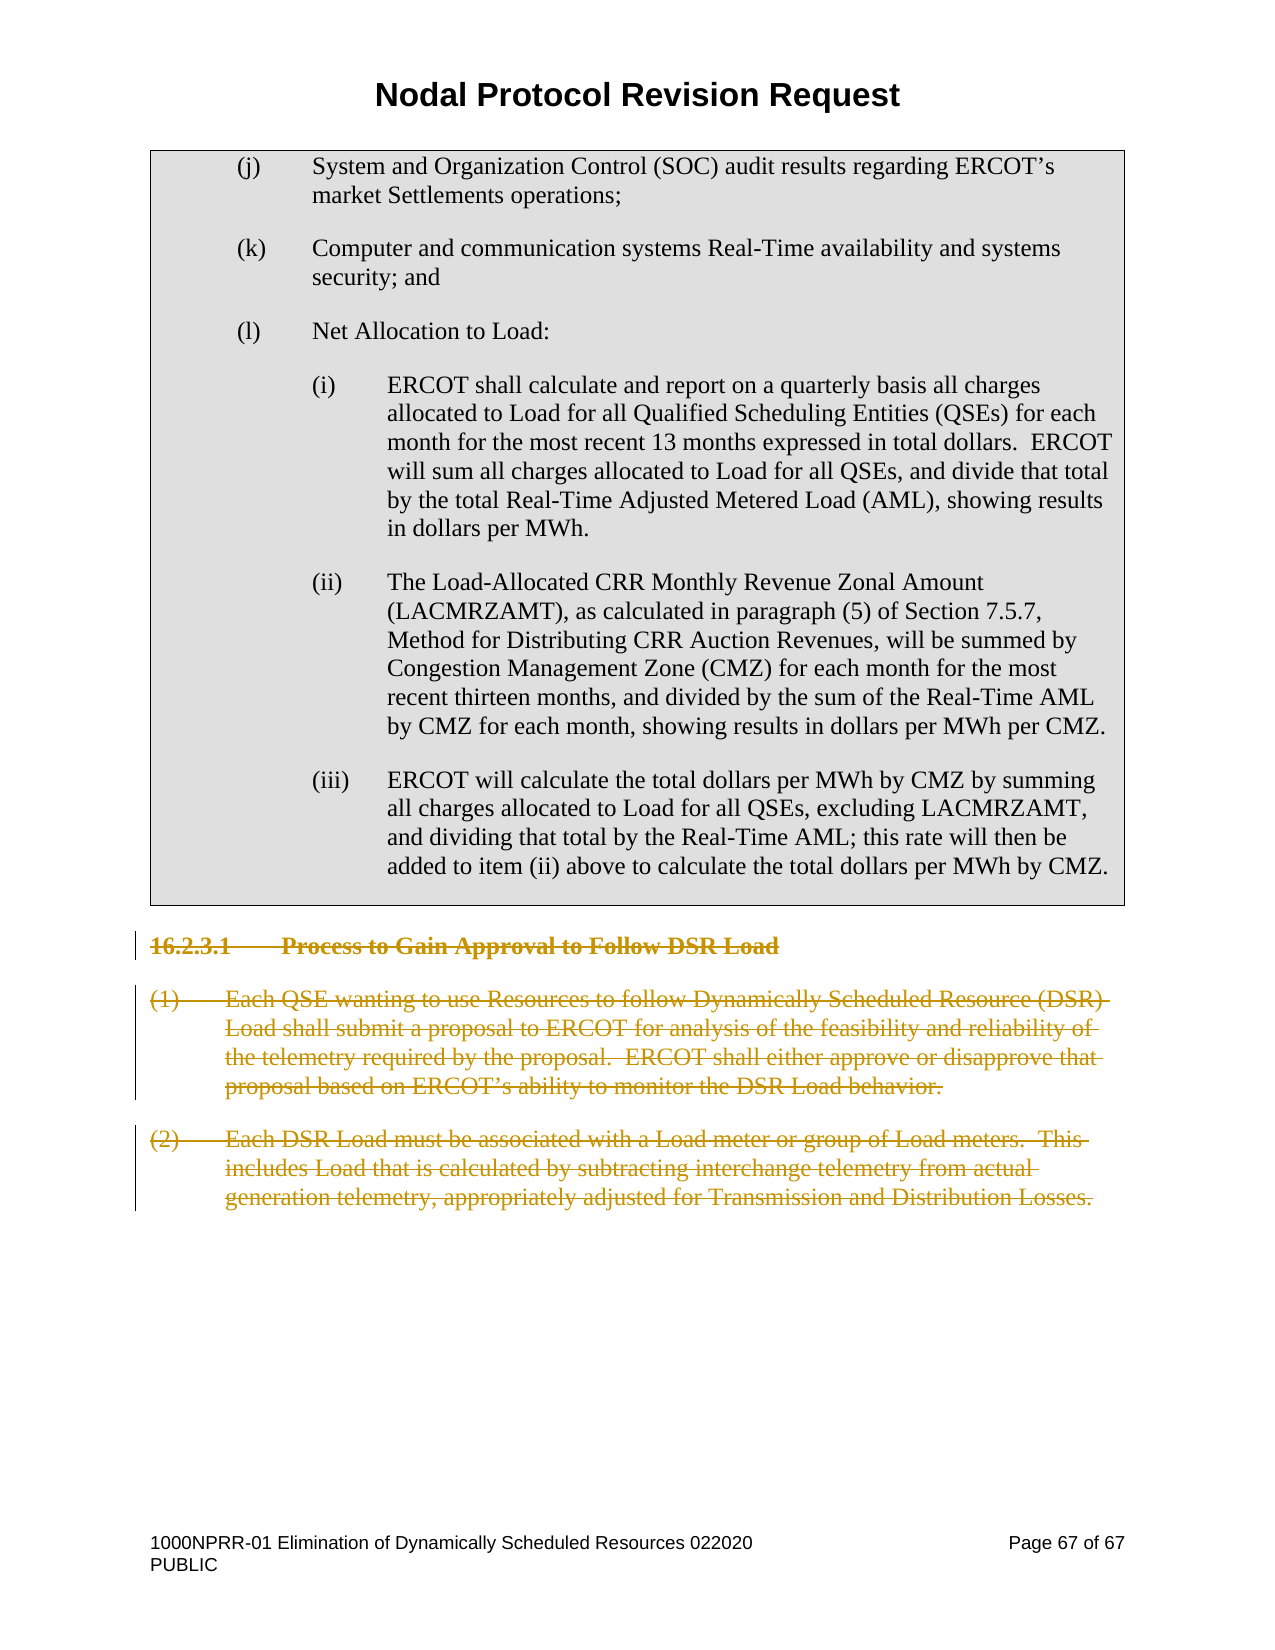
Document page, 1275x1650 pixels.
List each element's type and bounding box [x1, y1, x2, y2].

table_header [151, 151, 1124, 905]
